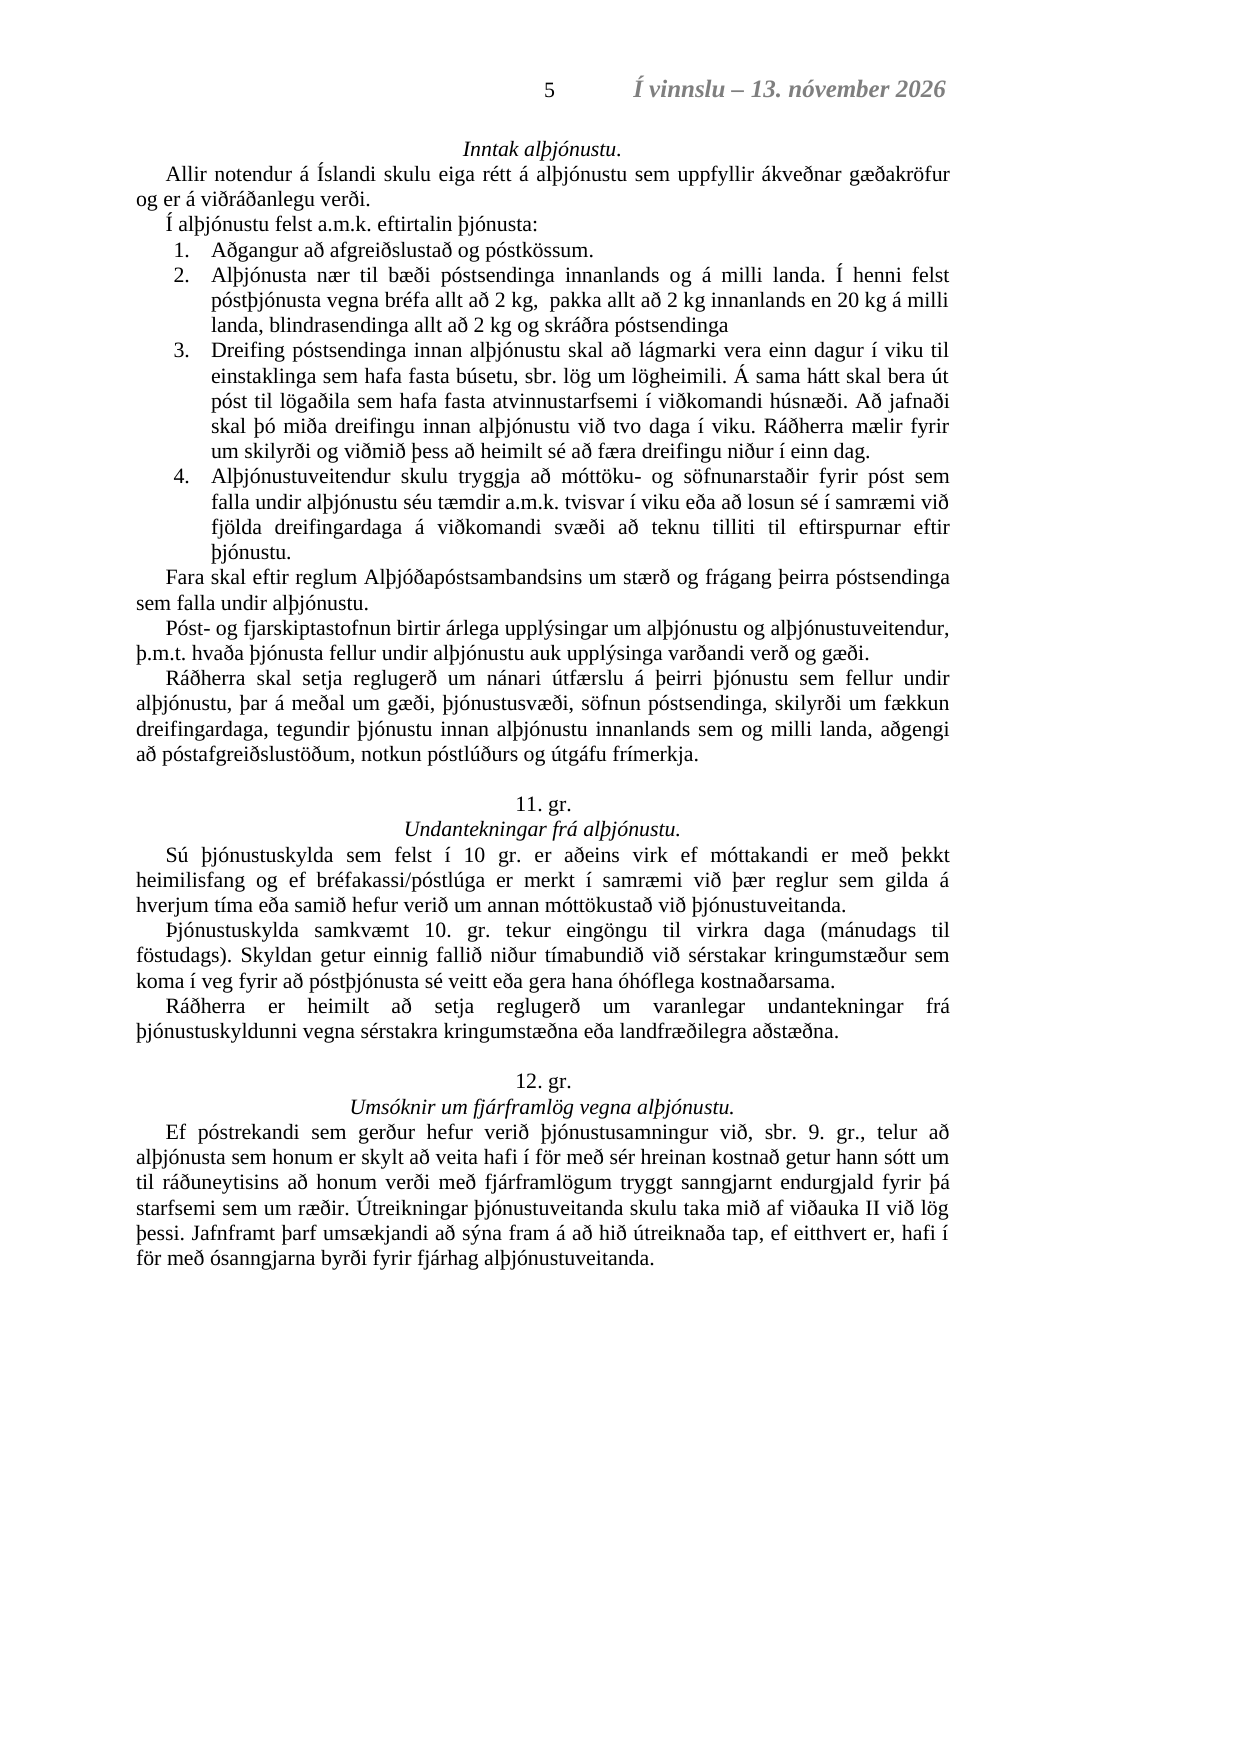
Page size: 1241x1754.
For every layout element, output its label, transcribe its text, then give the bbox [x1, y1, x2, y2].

list Alþjónustuveitendur skulu tryggja að móttöku- og söfnunarstaðir fyrir póst sem falla undir alþjónustu séu tæmdir a.m.k. tvisvar í viku eða að losun sé í samræmi við fjölda dreifingardaga á viðkomandi svæði að teknu tilliti til eftirspurnar eftir þjónustu. [173, 463, 951, 564]
text 12. gr. [136, 1068, 951, 1094]
text 11. gr. [136, 791, 951, 816]
text Undantekningar frá alþjónustu. [136, 816, 951, 842]
text Póst- og fjarskiptastofnun birtir árlega upplýsingar um alþjónustu og alþjónustuveitendur, þ.m.t. hvaða þjónusta fellur undir alþjónustu auk upplýsinga varðandi verð og gæði. [136, 615, 951, 665]
text Allir notendur á Íslandi skulu eiga rétt á alþjónustu sem uppfyllir ákveðnar gæðakröfur og er á viðráðanlegu verði. [136, 161, 951, 211]
text Ráðherra skal setja reglugerð um nánari útfærslu á þeirri þjónustu sem fellur undir alþjónustu, þar á meðal um gæði, þjónustusvæði, söfnun póstsendinga, skilyrði um fækkun dreifingardaga, tegundir þjónustu innan alþjónustu innanlands sem og milli landa, aðgengi að póstafgreiðslustöðum, notkun póstlúðurs og útgáfu frímerkja. [136, 665, 951, 766]
text Þjónustuskylda samkvæmt 10. gr. tekur eingöngu til virkra daga (mánudags til föstudags). Skyldan getur einnig fallið niður tímabundið við sérstakar kringumstæður sem koma í veg fyrir að póstþjónusta sé veitt eða gera hana óhóflega kostnaðarsama. [136, 917, 951, 993]
list Dreifing póstsendinga innan alþjónustu skal að lágmarki vera einn dagur í viku til einstaklinga sem hafa fasta búsetu, sbr. lög um lögheimili. Á sama hátt skal bera út póst til lögaðila sem hafa fasta atvinnustarfsemi í viðkomandi húsnæði. Að jafnaði skal þó miða dreifingu innan alþjónustu við tvo daga í viku. Ráðherra mælir fyrir um skilyrði og viðmið þess að heimilt sé að færa dreifingu niður í einn dag. [173, 337, 951, 463]
text Umsóknir um fjárframlög vegna alþjónustu. [136, 1094, 951, 1119]
text Ráðherra er heimilt að setja reglugerð um varanlegar undantekningar frá þjónustuskyldunni vegna sérstakra kringumstæðna eða landfræðilegra aðstæðna. [136, 993, 951, 1043]
text Fara skal eftir reglum Alþjóðapóstsambandsins um stærð og frágang þeirra póstsendinga sem falla undir alþjónustu. [136, 564, 951, 615]
list Aðgangur að afgreiðslustað og póstkössum. [173, 237, 951, 262]
text Inntak alþjónustu. [136, 136, 951, 161]
text Í alþjónustu felst a.m.k. eftirtalin þjónusta: [136, 211, 951, 237]
text Sú þjónustuskylda sem felst í 10 gr. er aðeins virk ef móttakandi er með þekkt heimilisfang og ef bréfakassi/póstlúga er merkt í samræmi við þær reglur sem gilda á hverjum tíma eða samið hefur verið um annan móttökustað við þjónustuveitanda. [136, 842, 951, 917]
text Ef póstrekandi sem gerður hefur verið þjónustusamningur við, sbr. 9. gr., telur að alþjónusta sem honum er skylt að veita hafi í för með sér hreinan kostnað getur hann sótt um til ráðuneytisins að honum verði með fjárframlögum tryggt sanngjarnt endurgjald fyrir þá starfsemi sem um ræðir. Útreikningar þjónustuveitanda skulu taka mið af viðauka II við lög þessi. Jafnframt þarf umsækjandi að sýna fram á að hið útreiknaða tap, ef eitthvert er, hafi í för með ósanngjarna byrði fyrir fjárhag alþjónustuveitanda. [136, 1119, 951, 1270]
list Alþjónusta nær til bæði póstsendinga innanlands og á milli landa. Í henni felst póstþjónusta vegna bréfa allt að 2 kg, pakka allt að 2 kg innanlands en 20 kg á milli landa, blindrasendinga allt að 2 kg og skráðra póstsendinga [173, 262, 951, 337]
